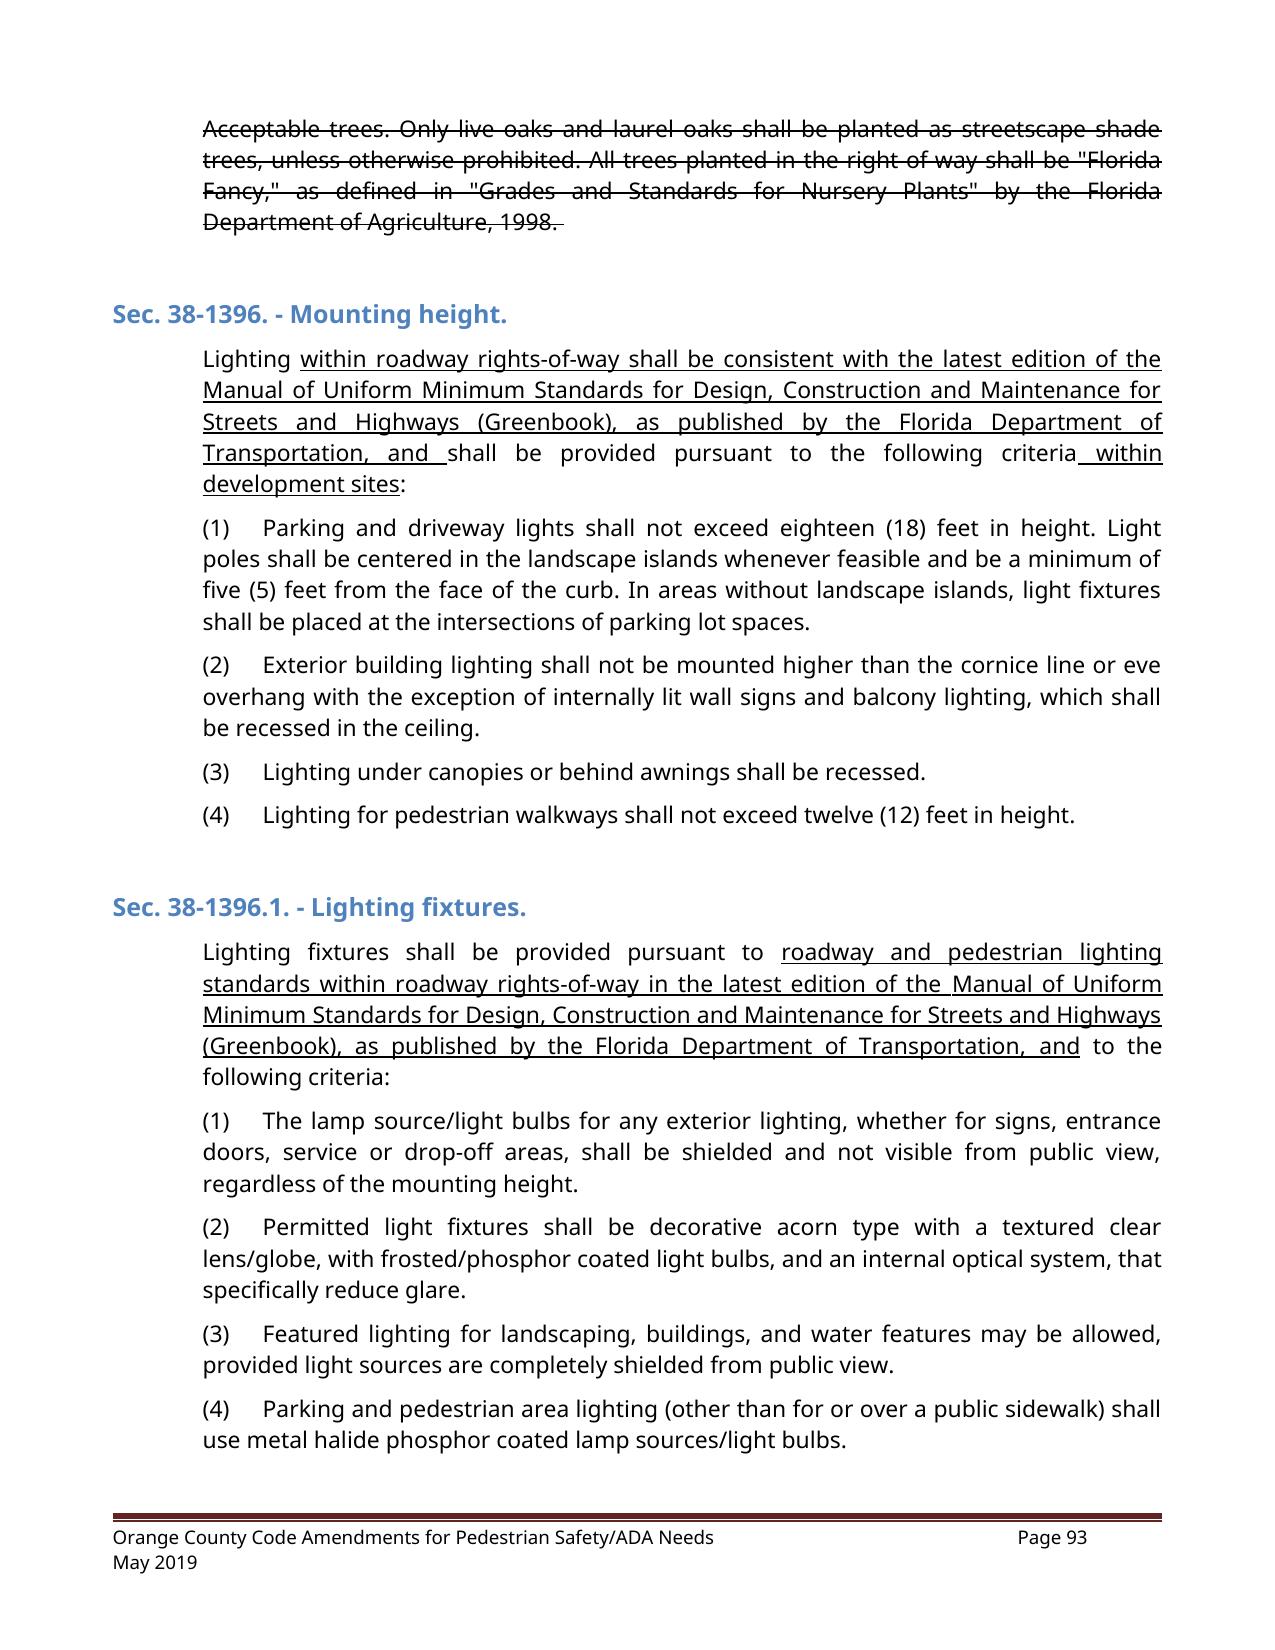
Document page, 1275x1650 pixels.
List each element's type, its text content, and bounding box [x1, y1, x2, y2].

text Acceptable trees. Only live oaks and laurel oaks shall be planted as streetscape shade trees, unless otherwise prohibited. All trees planted in the right-of-way shall be "Florida Fancy," as defined in "Grades and Standards for Nursery Plants" by the Florida Department of Agriculture, 1998. [202, 193, 1162, 237]
text (2) Exterior building lighting shall not be mounted higher than the cornice line or eve overhang with the exception of internally lit wall signs and balcony lighting, which shall be recessed in the ceiling. [202, 649, 1162, 743]
text (1) The lamp source/light bulbs for any exterior lighting, whether for signs, entrance doors, service or drop-off areas, shall be shielded and not visible from public view, regardless of the mounting height. [202, 1105, 1162, 1199]
text Lighting within roadway rights-of-way shall be consistent with the latest edition of the Manual of Uniform Minimum Standards for Design, Construction and Maintenance for Streets and Highways (Greenbook), as published by the Florida Department of Transportation, and shall be provided pursuant to the following criteria within development sites: [202, 433, 1162, 499]
text (1) Parking and driveway lights shall not exceed eighteen (18) feet in height. Light poles shall be centered in the landscape islands whenever feasible and be a minimum of five (5) feet from the face of the curb. In areas without landscape islands, light fixtures shall be placed at the intersections of parking lot spaces. [202, 512, 1162, 637]
text Lighting within roadway rights-of-way shall be consistent with the latest edition of the Manual of Uniform Minimum Standards for Design, Construction and Maintenance for Streets and Highways (Greenbook), as published by the Florida Department of Transportation, and shall be provided pursuant to the following criteria within development sites: [202, 402, 1162, 432]
text (4) Lighting for pedestrian walkways shall not exceed twelve (12) feet in height. [202, 799, 1162, 831]
subtitle Sec. 38-1396. - Mounting height. [112, 297, 1162, 331]
text (3) Lighting under canopies or behind awnings shall be recessed. [202, 756, 1162, 787]
text (4) Parking and pedestrian area lighting (other than for or over a public sidewalk) shall use metal halide phosphor coated lamp sources/light bulbs. [202, 1392, 1162, 1455]
text Acceptable trees. Only live oaks and laurel oaks shall be planted as streetscape shade trees, unless otherwise prohibited. All trees planted in the right-of-way shall be "Florida Fancy," as defined in "Grades and Standards for Nursery Plants" by the Florida Department of Agriculture, 1998. [202, 132, 1162, 161]
text Lighting fixtures shall be provided pursuant to roadway and pedestrian lighting standards within roadway rights-of-way in the latest edition of the Manual of Uniform Minimum Standards for Design, Construction and Maintenance for Streets and Highways (Greenbook), as published by the Florida Department of Transportation, and to the following criteria: [202, 936, 1162, 994]
text (2) Permitted light fixtures shall be decorative acorn type with a textured clear lens/globe, with frosted/phosphor coated light bulbs, and an internal optical system, that specifically reduce glare. [202, 1211, 1162, 1305]
subtitle Sec. 38-1396.1. - Lighting fixtures. [112, 890, 1162, 924]
text Lighting fixtures shall be provided pursuant to roadway and pedestrian lighting standards within roadway rights-of-way in the latest edition of the Manual of Uniform Minimum Standards for Design, Construction and Maintenance for Streets and Highways (Greenbook), as published by the Florida Department of Transportation, and to the following criteria: [202, 1026, 1162, 1092]
text Acceptable trees. Only live oaks and laurel oaks shall be planted as streetscape shade trees, unless otherwise prohibited. All trees planted in the right-of-way shall be "Florida Fancy," as defined in "Grades and Standards for Nursery Plants" by the Florida Department of Agriculture, 1998. [202, 162, 1162, 192]
text Lighting fixtures shall be provided pursuant to roadway and pedestrian lighting standards within roadway rights-of-way in the latest edition of the Manual of Uniform Minimum Standards for Design, Construction and Maintenance for Streets and Highways (Greenbook), as published by the Florida Department of Transportation, and to the following criteria: [202, 995, 1162, 1025]
text (3) Featured lighting for landscaping, buildings, and water features may be allowed, provided light sources are completely shielded from public view. [202, 1317, 1162, 1380]
text Lighting within roadway rights-of-way shall be consistent with the latest edition of the Manual of Uniform Minimum Standards for Design, Construction and Maintenance for Streets and Highways (Greenbook), as published by the Florida Department of Transportation, and shall be provided pursuant to the following criteria within development sites: [202, 343, 1162, 401]
